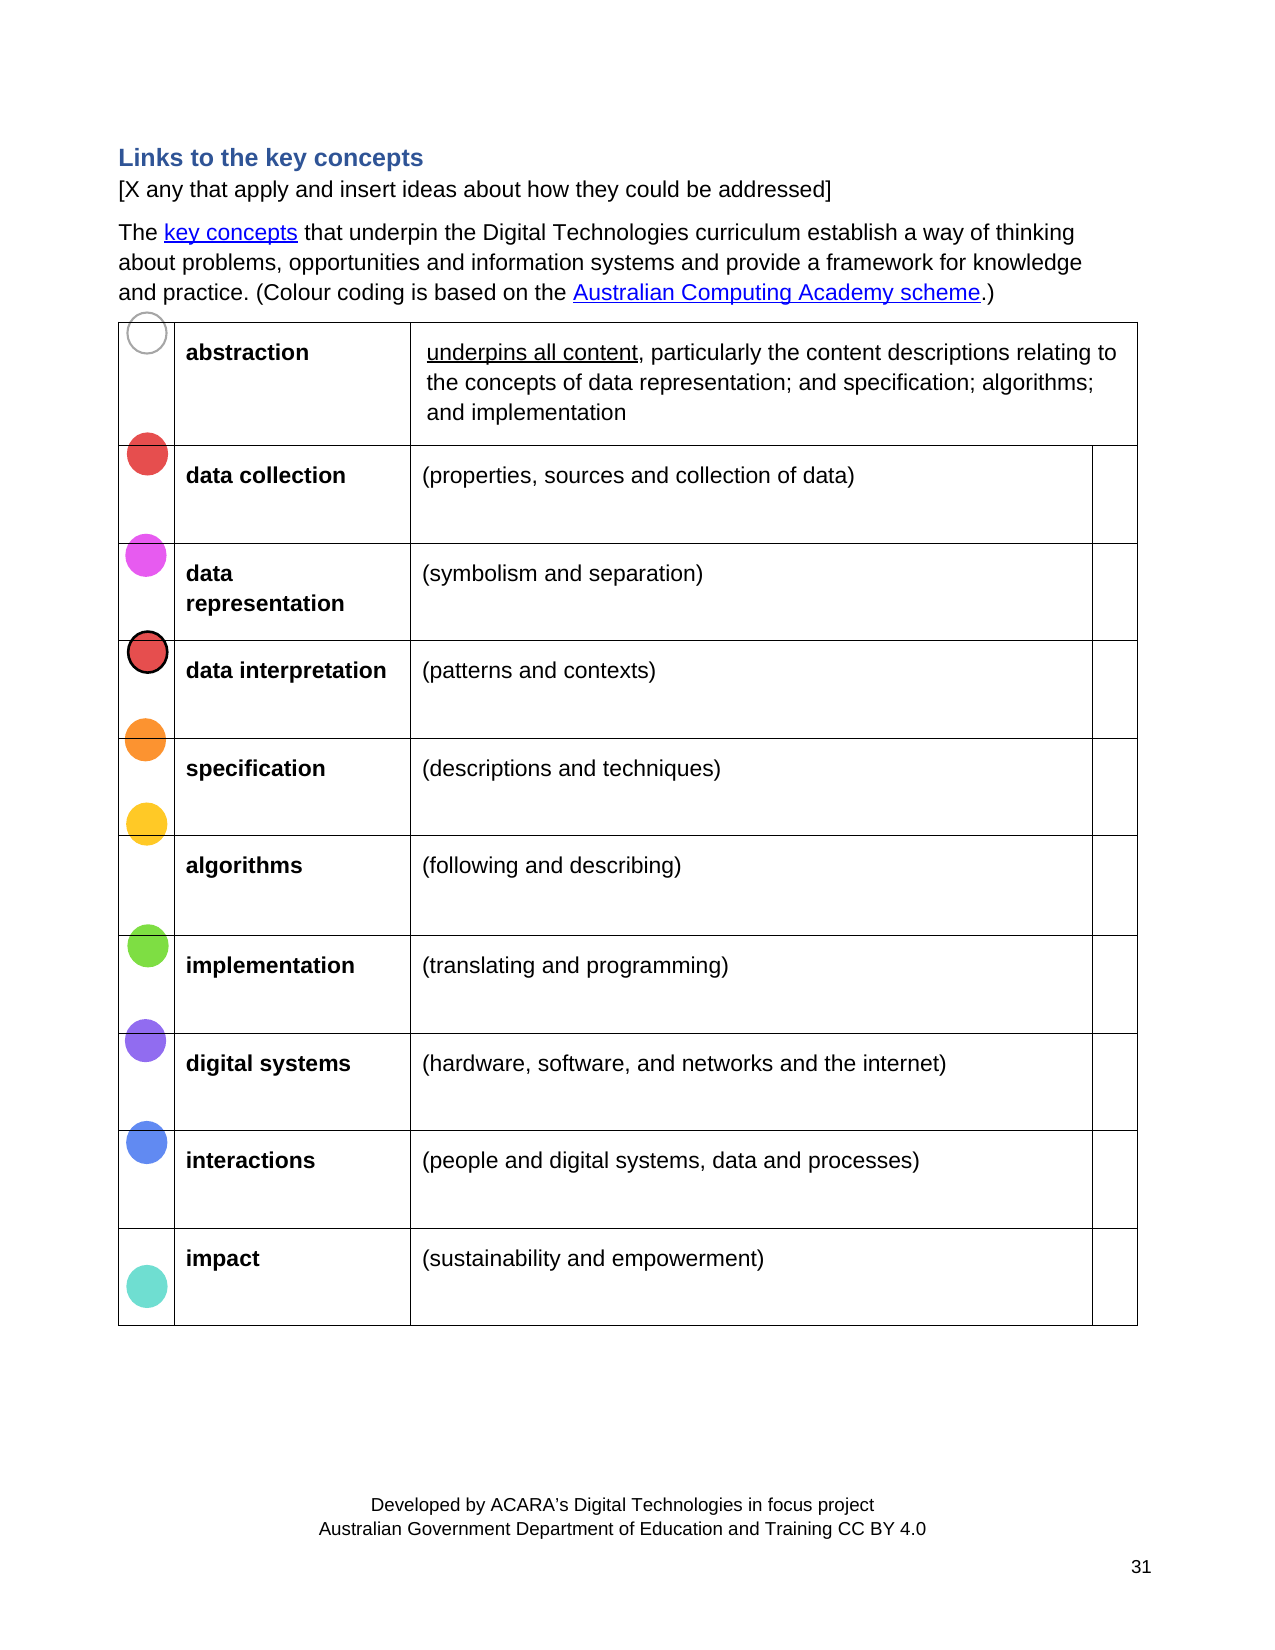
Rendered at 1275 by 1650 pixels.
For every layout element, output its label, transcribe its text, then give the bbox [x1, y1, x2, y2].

table_cell [1093, 1131, 1137, 1228]
table_cell implementation [175, 936, 410, 1033]
table_cell [119, 1229, 174, 1325]
table_cell [119, 836, 174, 935]
table_cell impact [175, 1229, 410, 1325]
table_cell (translating and programming) [411, 936, 1092, 1033]
table_cell [119, 641, 174, 738]
table_cell (descriptions and techniques) [411, 739, 1092, 835]
table_cell [1093, 739, 1137, 835]
table_cell [119, 544, 174, 640]
table_header underpins all content, particularly the content descriptions relating to the concepts of data representation; and specification; algorithms; and implementation [411, 323, 1137, 445]
table_cell [119, 936, 174, 1033]
table_cell digital systems [175, 1034, 410, 1130]
table_cell algorithms [175, 836, 410, 935]
table_header [119, 323, 174, 445]
table_cell [1093, 544, 1137, 640]
table_cell [1093, 446, 1137, 543]
table_cell data collection [175, 446, 410, 543]
table_cell (hardware, software, and networks and the internet) [411, 1034, 1092, 1130]
table_cell [1093, 641, 1137, 738]
table_cell [1093, 1034, 1137, 1130]
table_cell data interpretation [175, 641, 410, 738]
table_cell interactions [175, 1131, 410, 1228]
table_header abstraction [175, 323, 410, 445]
table_cell [1093, 836, 1137, 935]
table_cell specification [175, 739, 410, 835]
table_cell [119, 739, 174, 835]
table_cell (people and digital systems, data and processes) [411, 1131, 1092, 1228]
table_cell (following and describing) [411, 836, 1092, 935]
table_cell [1093, 1229, 1137, 1325]
table_cell data representation [175, 544, 410, 640]
table_cell (sustainability and empowerment) [411, 1229, 1092, 1325]
table_cell [119, 446, 174, 543]
table_cell [1093, 936, 1137, 1033]
table_cell [119, 1131, 174, 1228]
text The key concepts that underpin the Digital Technologies curriculum establish a way of thinking about problems, opportunities and information systems and provide a framework for knowledge and practice. (Colour coding is based on the Australian Computing Academy scheme.) [118, 218, 1152, 305]
table_cell (properties, sources and collection of data) [411, 446, 1092, 543]
text Links to the key concepts [X any that apply and insert ideas about how they could be addressed] [118, 143, 1152, 202]
table_cell (symbolism and separation) [411, 544, 1092, 640]
table_cell [119, 1034, 174, 1130]
table_cell (patterns and contexts) [411, 641, 1092, 738]
